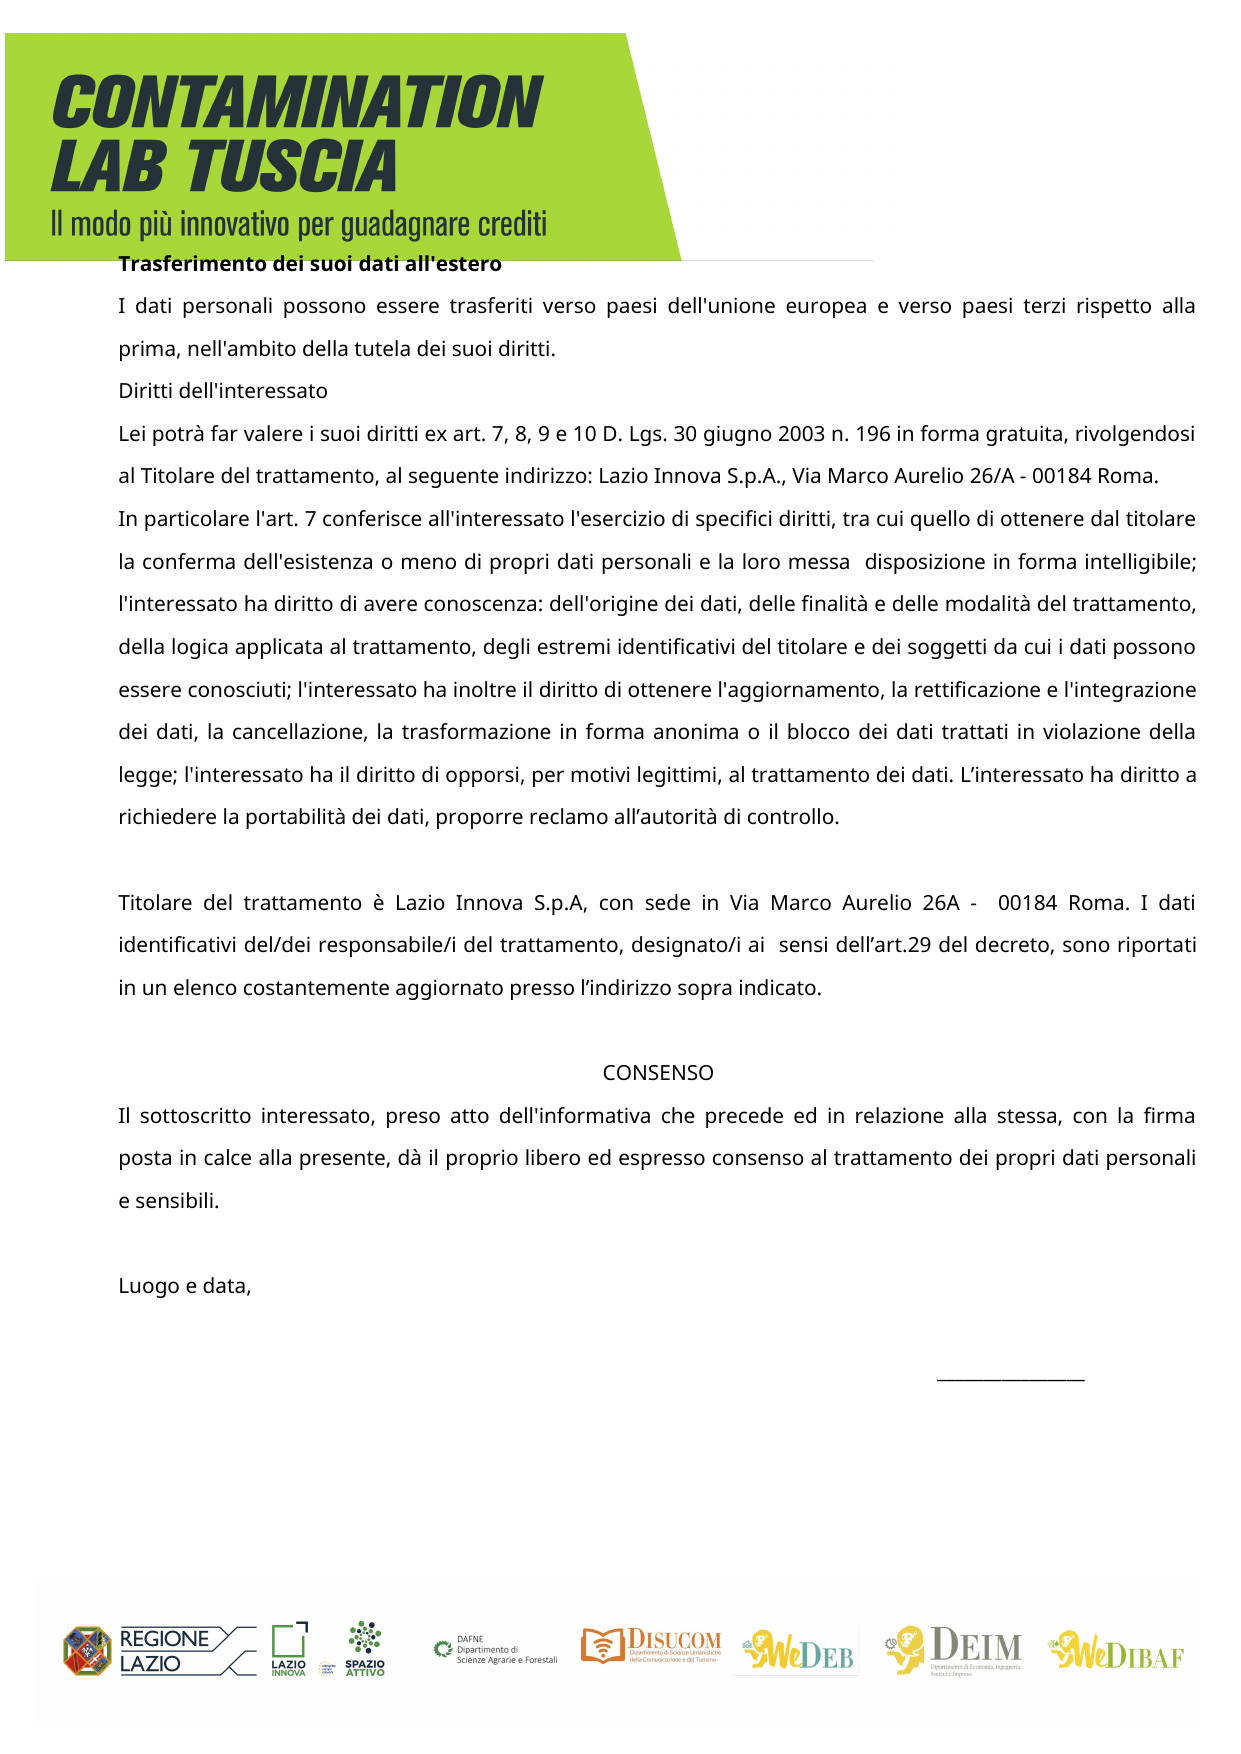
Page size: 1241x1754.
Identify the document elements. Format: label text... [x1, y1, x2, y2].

picture [35, 1577, 1202, 1727]
text CONSENSO [118, 1058, 1198, 1087]
text Il sottoscritto interessato, preso atto dell'informativa che precede ed in relazione alla stessa, con la firma posta in calce alla presente, dà il proprio libero ed espresso consenso al trattamento dei propri dati personali e sensibili. [118, 1101, 1198, 1214]
picture [4, 33, 919, 261]
text ________________ [634, 1314, 1198, 1385]
text In particolare l'art. 7 conferisce all'interessato l'esercizio di specifici diritti, tra cui quello di ottenere dal titolare la conferma dell'esistenza o meno di propri dati personali e la loro messa disposizione in forma intelligibile; l'interessato ha diritto di avere conoscenza: dell'origine dei dati, delle finalità e delle modalità del trattamento, della logica applicata al trattamento, degli estremi identificativi del titolare e dei soggetti da cui i dati possono essere conosciuti; l'interessato ha inoltre il diritto di ottenere l'aggiornamento, la rettificazione e l'integrazione dei dati, la cancellazione, la trasformazione in forma anonima o il blocco dei dati trattati in violazione della legge; l'interessato ha il diritto di opporsi, per motivi legittimi, al trattamento dei dati. L’interessato ha diritto a richiedere la portabilità dei dati, proporre reclamo all’autorità di controllo. [118, 504, 1198, 831]
text I dati personali possono essere trasferiti verso paesi dell'unione europea e verso paesi terzi rispetto alla prima, nell'ambito della tutela dei suoi diritti. [118, 291, 1198, 362]
text Lei potrà far valere i suoi diritti ex art. 7, 8, 9 e 10 D. Lgs. 30 giugno 2003 n. 196 in forma gratuita, rivolgendosi al Titolare del trattamento, al seguente indirizzo: Lazio Innova S.p.A., Via Marco Aurelio 26/A - 00184 Roma. [118, 419, 1198, 490]
text Diritti dell'interessato [118, 376, 1198, 405]
text Trasferimento dei suoi dati all'estero [118, 249, 1198, 277]
text Titolare del trattamento è Lazio Innova S.p.A, con sede in Via Marco Aurelio 26A - 00184 Roma. I dati identificativi del/dei responsabile/i del trattamento, designato/i ai sensi dell’art.29 del decreto, sono riportati in un elenco costantemente aggiornato presso l’indirizzo sopra indicato. [118, 888, 1198, 1001]
text Luogo e data, [118, 1271, 1198, 1299]
